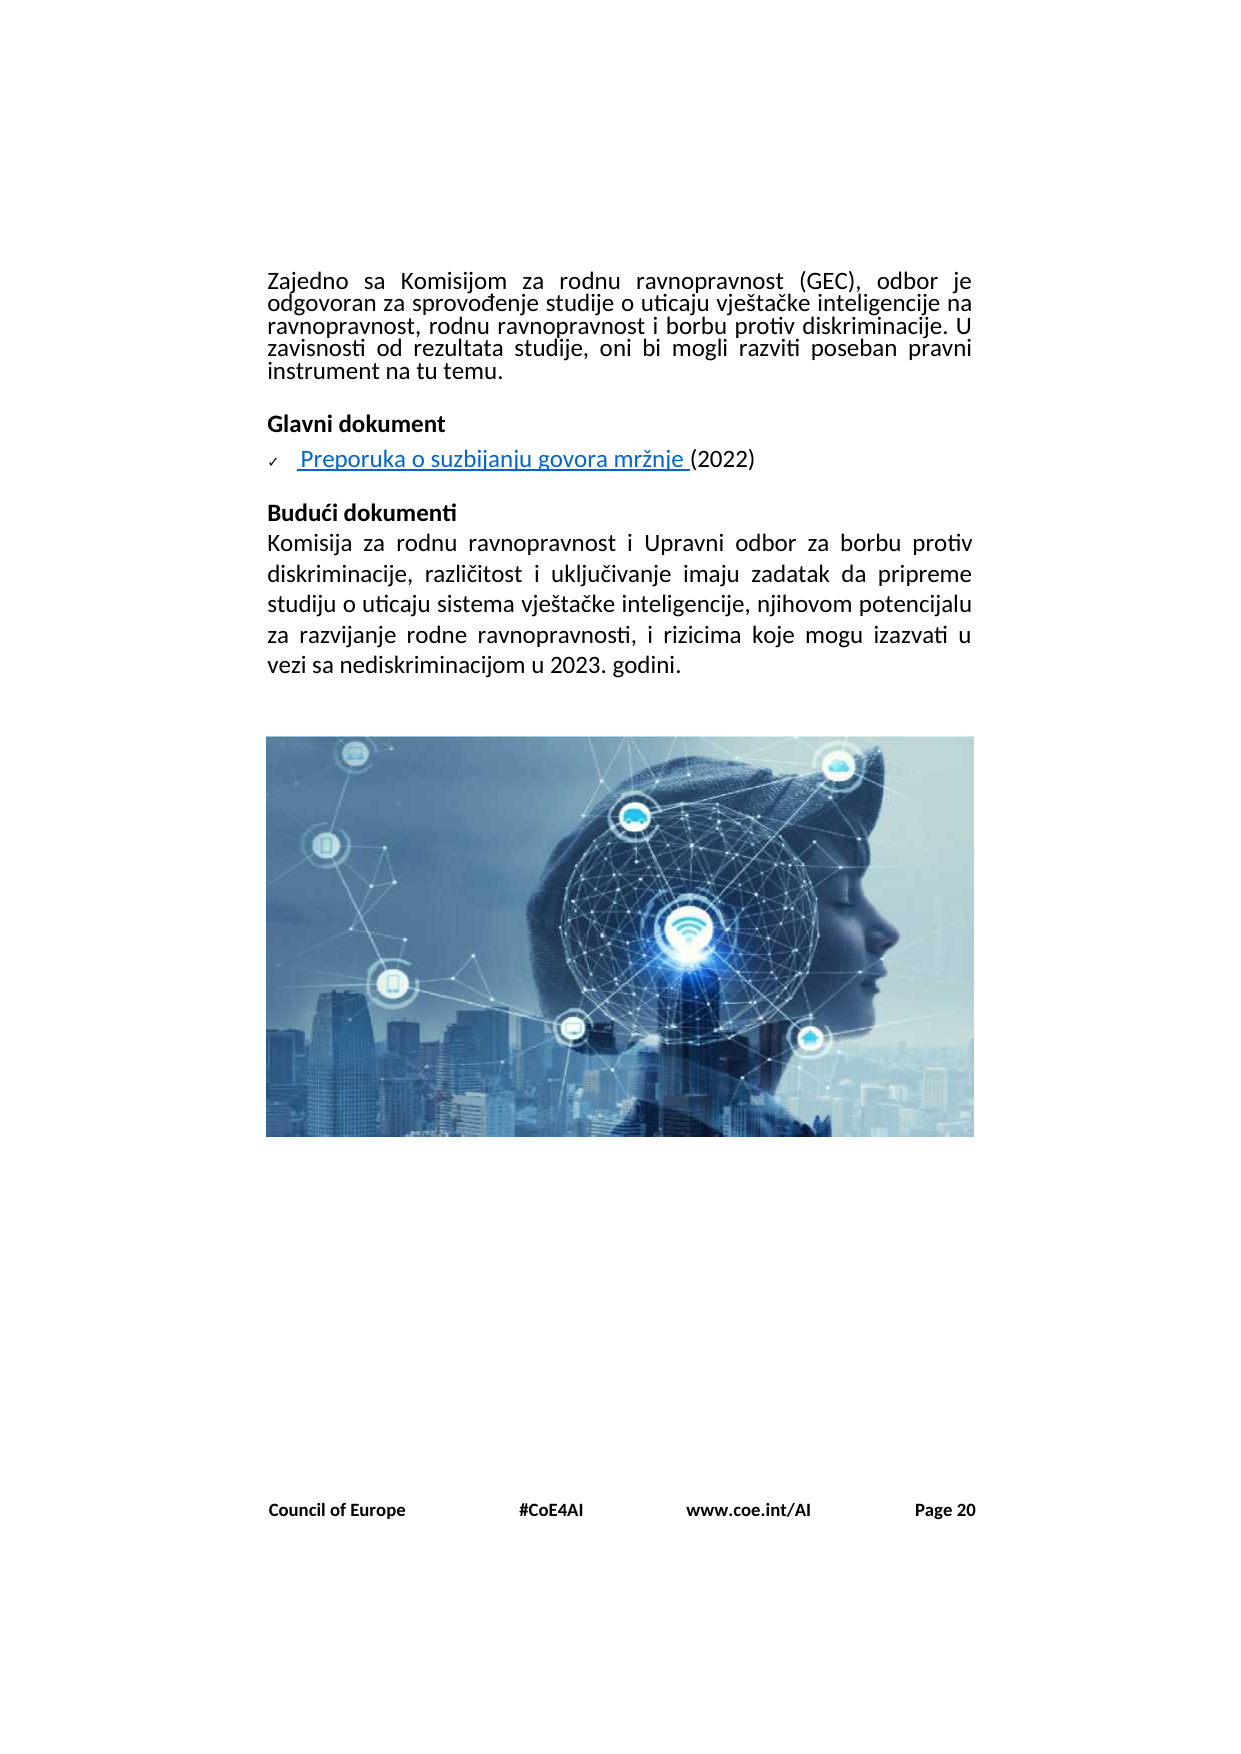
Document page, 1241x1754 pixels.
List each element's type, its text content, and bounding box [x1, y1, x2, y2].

text Zajedno sa Komisijom za rodnu ravnopravnost (GEC), odbor je odgovoran za sprovođenje studije o uticaju vještačke inteligencije na ravnopravnost, rodnu ravnopravnost i borbu protiv diskriminacije. U zavisnosti od rezultata studije, oni bi mogli razviti poseban pravni instrument na tu temu. [267, 271, 973, 384]
text Komisija za rodnu ravnopravnost i Upravni odbor za borbu protiv diskriminacije, različitost i uključivanje imaju zadatak da pripreme studiju o uticaju sistema vještačke inteligencije, njihovom potencijalu za razvijanje rodne ravnopravnosti, i rizicima koje mogu izazvati u vezi sa nediskriminacijom u 2023. godini. [267, 527, 973, 680]
subtitle Glavni dokument [267, 408, 975, 439]
subtitle Budući dokumenti [267, 497, 975, 527]
picture [266, 736, 974, 1137]
list Preporuka o suzbijanju govora mržnje (2022) [267, 443, 975, 474]
